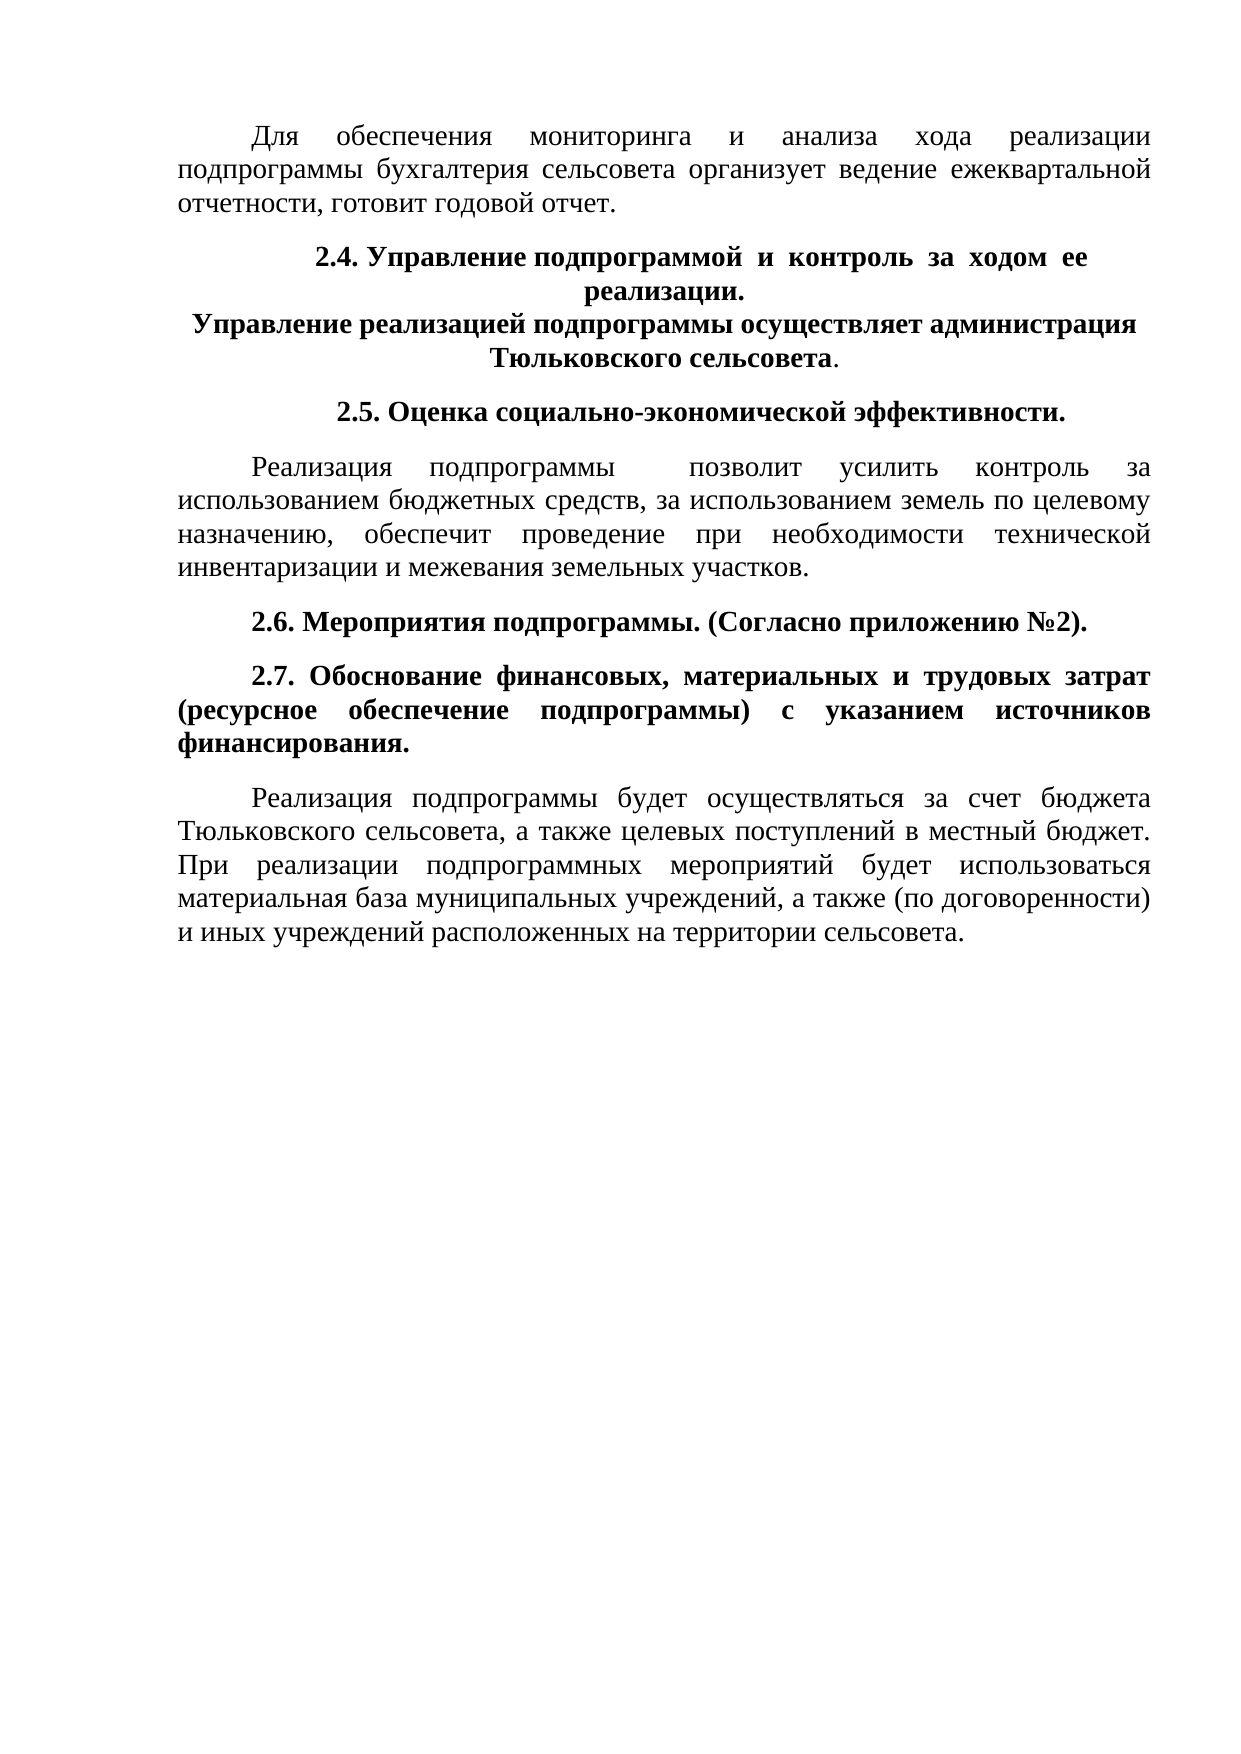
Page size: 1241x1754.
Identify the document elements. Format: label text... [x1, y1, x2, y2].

text Реализация подпрограммы будет осуществляться за счет бюджета Тюльковского сельсовета, а также целевых поступлений в местный бюджет. При реализации подпрограммных мероприятий будет использоваться материальная база муниципальных учреждений, а также (по договоренности) и иных учреждений расположенных на территории сельсовета. [177, 780, 1152, 947]
text 2.5. Оценка социально-экономической эффективности. [177, 394, 1152, 428]
text 2.7. Обоснование финансовых, материальных и трудовых затрат (ресурсное обеспечение подпрограммы) с указанием источников финансирования. [177, 658, 1152, 759]
text Для обеспечения мониторинга и анализа хода реализации подпрограммы бухгалтерия сельсовета организует ведение ежеквартальной отчетности, готовит годовой отчет. [177, 118, 1152, 219]
text Реализация подпрограммы позволит усилить контроль за использованием бюджетных средств, за использованием земель по целевому назначению, обеспечит проведение при необходимости технической инвентаризации и межевания земельных участков. [177, 449, 1152, 583]
text 2.6. Мероприятия подпрограммы. (Согласно приложению №2). [177, 604, 1152, 637]
text 2.4. Управление подпрограммой и контроль за ходом ее реализации. Управление реализацией подпрограммы осуществляет администрация Тюльковского сельсовета. [177, 239, 1152, 374]
